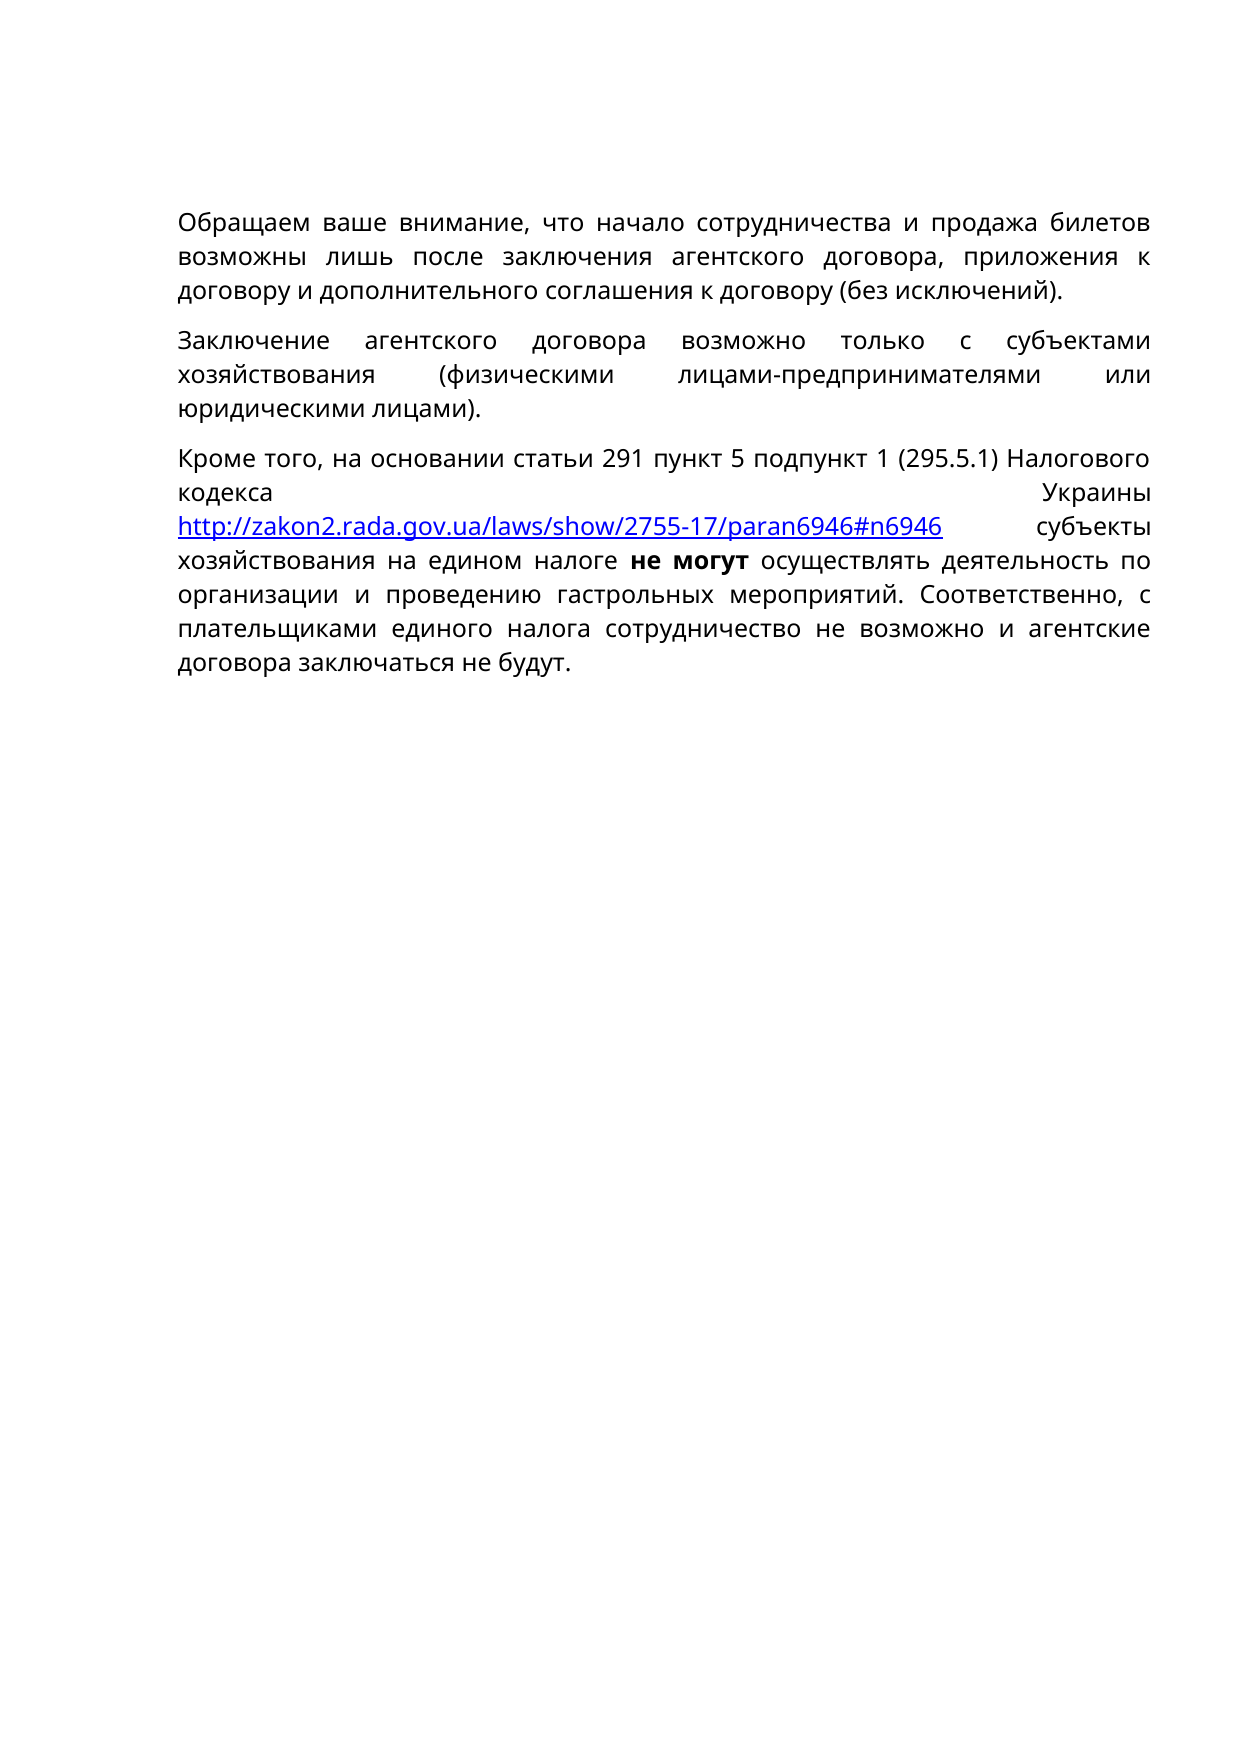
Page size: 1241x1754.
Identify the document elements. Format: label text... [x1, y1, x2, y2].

text Обращаем ваше внимание, что начало сотрудничества и продажа билетов возможны лишь после заключения агентского договора, приложения к договору и дополнительного соглашения к договору (без исключений). [177, 204, 1152, 307]
text Заключение агентского договора возможно только с субъектами хозяйствования (физическими лицами-предпринимателями или юридическими лицами). [177, 322, 1152, 424]
text Кроме того, на основании статьи 291 пункт 5 подпункт 1 (295.5.1) Налогового кодекса Украины http://zakon2.rada.gov.ua/laws/show/2755-17/paran6946#n6946 субъекты хозяйствования на едином налоге не могут осуществлять деятельность по организации и проведению гастрольных мероприятий. Соответственно, с плательщиками единого налога сотрудничество не возможно и агентские договора заключаться не будут. [177, 440, 1152, 679]
